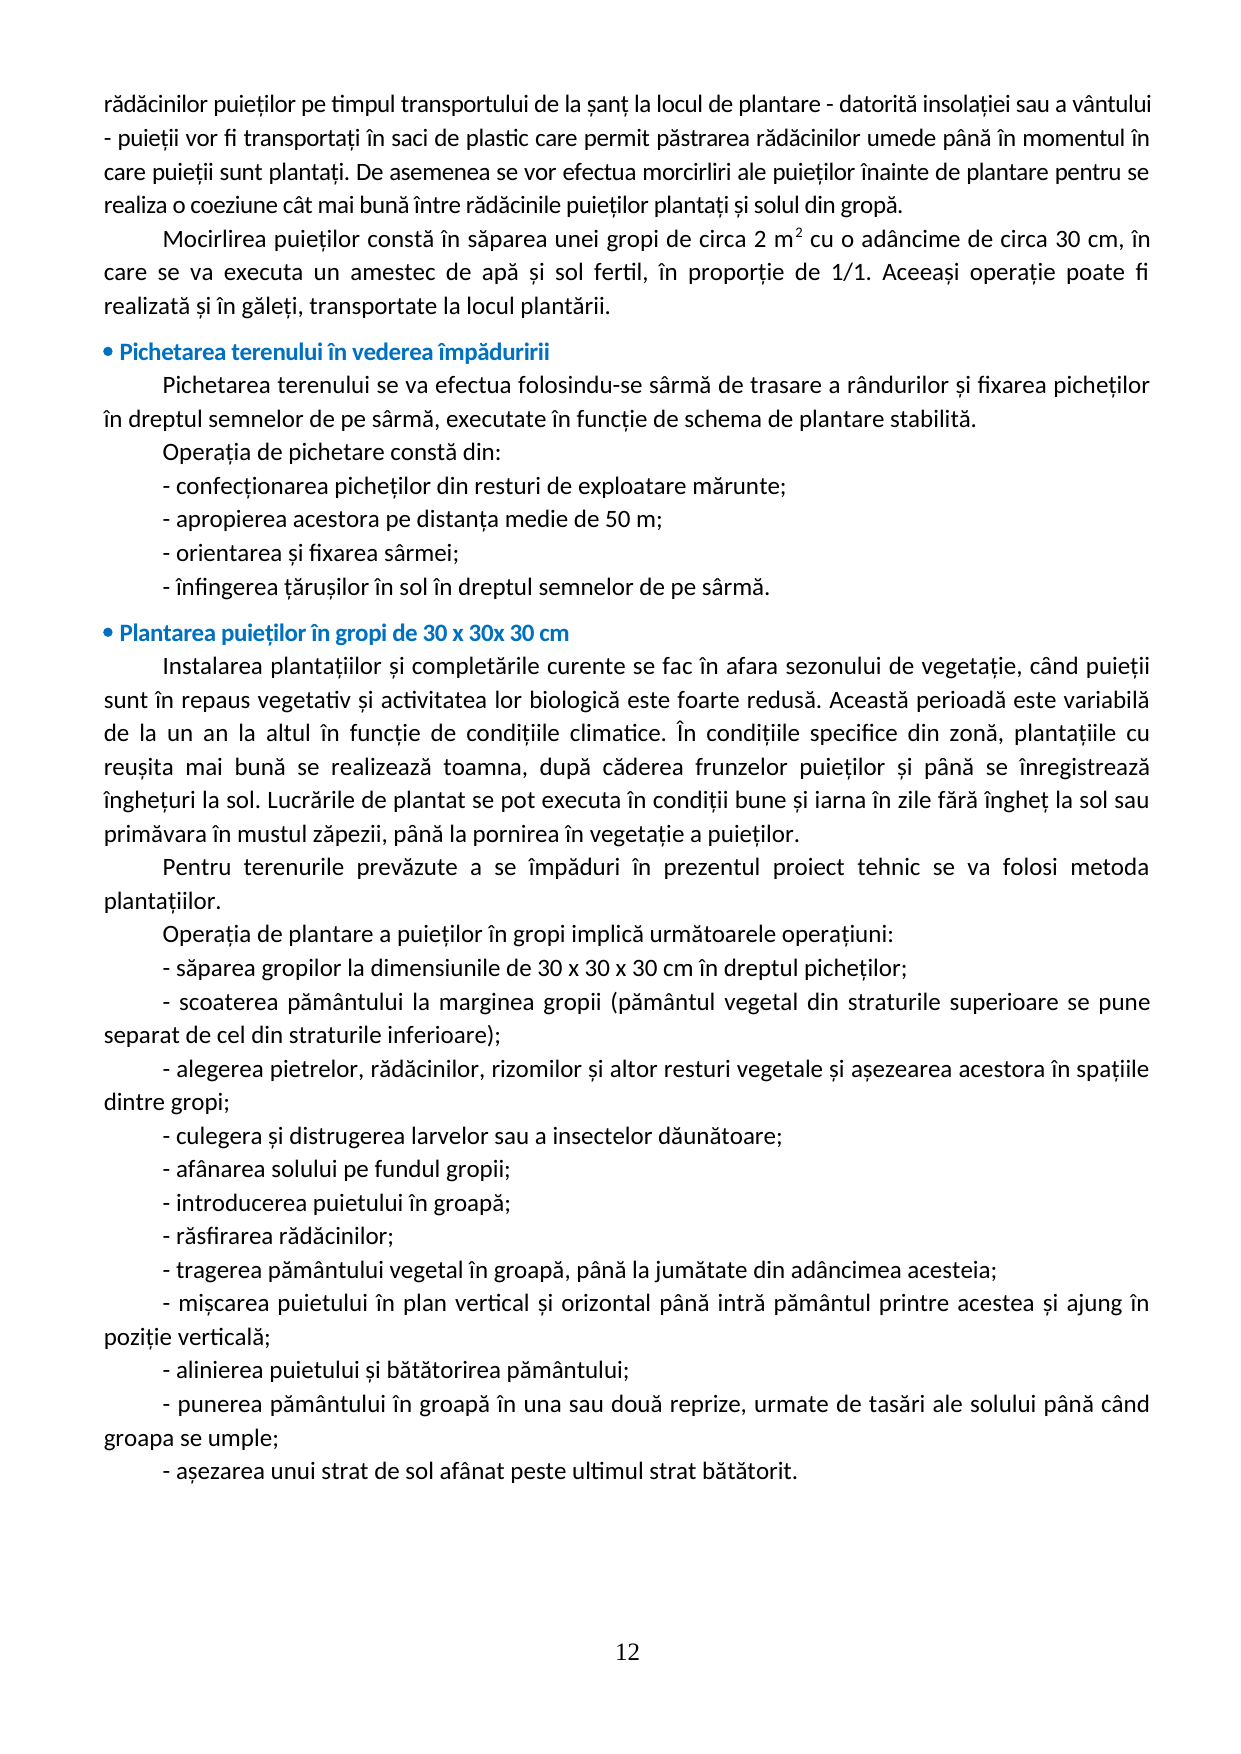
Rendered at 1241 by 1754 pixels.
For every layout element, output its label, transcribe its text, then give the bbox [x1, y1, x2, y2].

text Pentru terenurile prevăzute a se împăduri în prezentul proiect tehnic se va folosi metoda plantaţiilor. [103, 852, 1152, 916]
text - culegera și distrugerea larvelor sau a insectelor dăunătoare; [103, 1120, 1152, 1150]
text - așezarea unui strat de sol afânat peste ultimul strat bătătorit. [103, 1455, 1152, 1486]
text - săparea gropilor la dimensiunile de 30 x 30 x 30 cm în dreptul picheților; [103, 952, 1152, 983]
text Instalarea plantațiilor și completările curente se fac în afara sezonului de vegetație, cȃnd puieții sunt în repaus vegetativ și activitatea lor biologică este foarte redusă. Această perioadă este variabilă de la un an la altul în funcție de condițiile climatice. În condițiile specifice din zonă, plantațiile cu reușita mai bună se realizează toamna, după căderea frunzelor puieților și pȃnă se înregistrează înghețuri la sol. Lucrările de plantat se pot executa în condiții bune și iarna în zile fără îngheț la sol sau primăvara în mustul zăpezii, pȃnă la pornirea în vegetație a puieților. [103, 650, 1152, 848]
text Pichetarea terenului se va efectua folosindu-se sârmă de trasare a rândurilor și fixarea picheților în dreptul semnelor de pe sârmă, executate în funcție de schema de plantare stabilită. [103, 369, 1152, 433]
text - mișcarea puietului în plan vertical și orizontal până intră pământul printre acestea și ajung în poziție verticală; [103, 1288, 1152, 1352]
text - apropierea acestora pe distanța medie de 50 m; [103, 504, 1152, 534]
text Pichetarea terenului în vederea împăduririi [103, 336, 1152, 366]
text - înfingerea țărușilor în sol în dreptul semnelor de pe sârmă. [103, 571, 1152, 601]
text - afânarea solului pe fundul gropii; [103, 1153, 1152, 1184]
text Operația de pichetare constă din: [103, 437, 1152, 467]
text - alegerea pietrelor, rădăcinilor, rizomilor și altor resturi vegetale și așezearea acestora în spațiile dintre gropi; [103, 1053, 1152, 1117]
text - răsfirarea rădăcinilor; [103, 1221, 1152, 1251]
text - scoaterea pământului la marginea gropii (pământul vegetal din straturile superioare se pune separat de cel din straturile inferioare); [103, 986, 1152, 1050]
text - tragerea pământului vegetal în groapă, până la jumătate din adâncimea acesteia; [103, 1254, 1152, 1284]
text Plantarea puieților în gropi de 30 x 30x 30 cm [103, 617, 1152, 647]
text - confecționarea picheților din resturi de exploatare mărunte; [103, 470, 1152, 501]
text - punerea pământului în groapă în una sau două reprize, urmate de tasări ale solului până când groapa se umple; [103, 1388, 1152, 1452]
text Operația de plantare a puieților în gropi implică următoarele operațiuni: [103, 919, 1152, 949]
text - alinierea puietului și bătătorirea pământului; [103, 1355, 1152, 1385]
text Mocirlirea puieților constă în săparea unei gropi de circa 2 m2 cu o adâncime de circa 30 cm, în care se va executa un amestec de apă și sol fertil, în proporție de 1/1. Aceeași operație poate fi realizată și în găleți, transportate la locul plantării. [103, 223, 1152, 320]
text - introducerea puietului în groapă; [103, 1187, 1152, 1217]
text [103, 89, 1152, 220]
text - orientarea și fixarea sârmei; [103, 537, 1152, 568]
